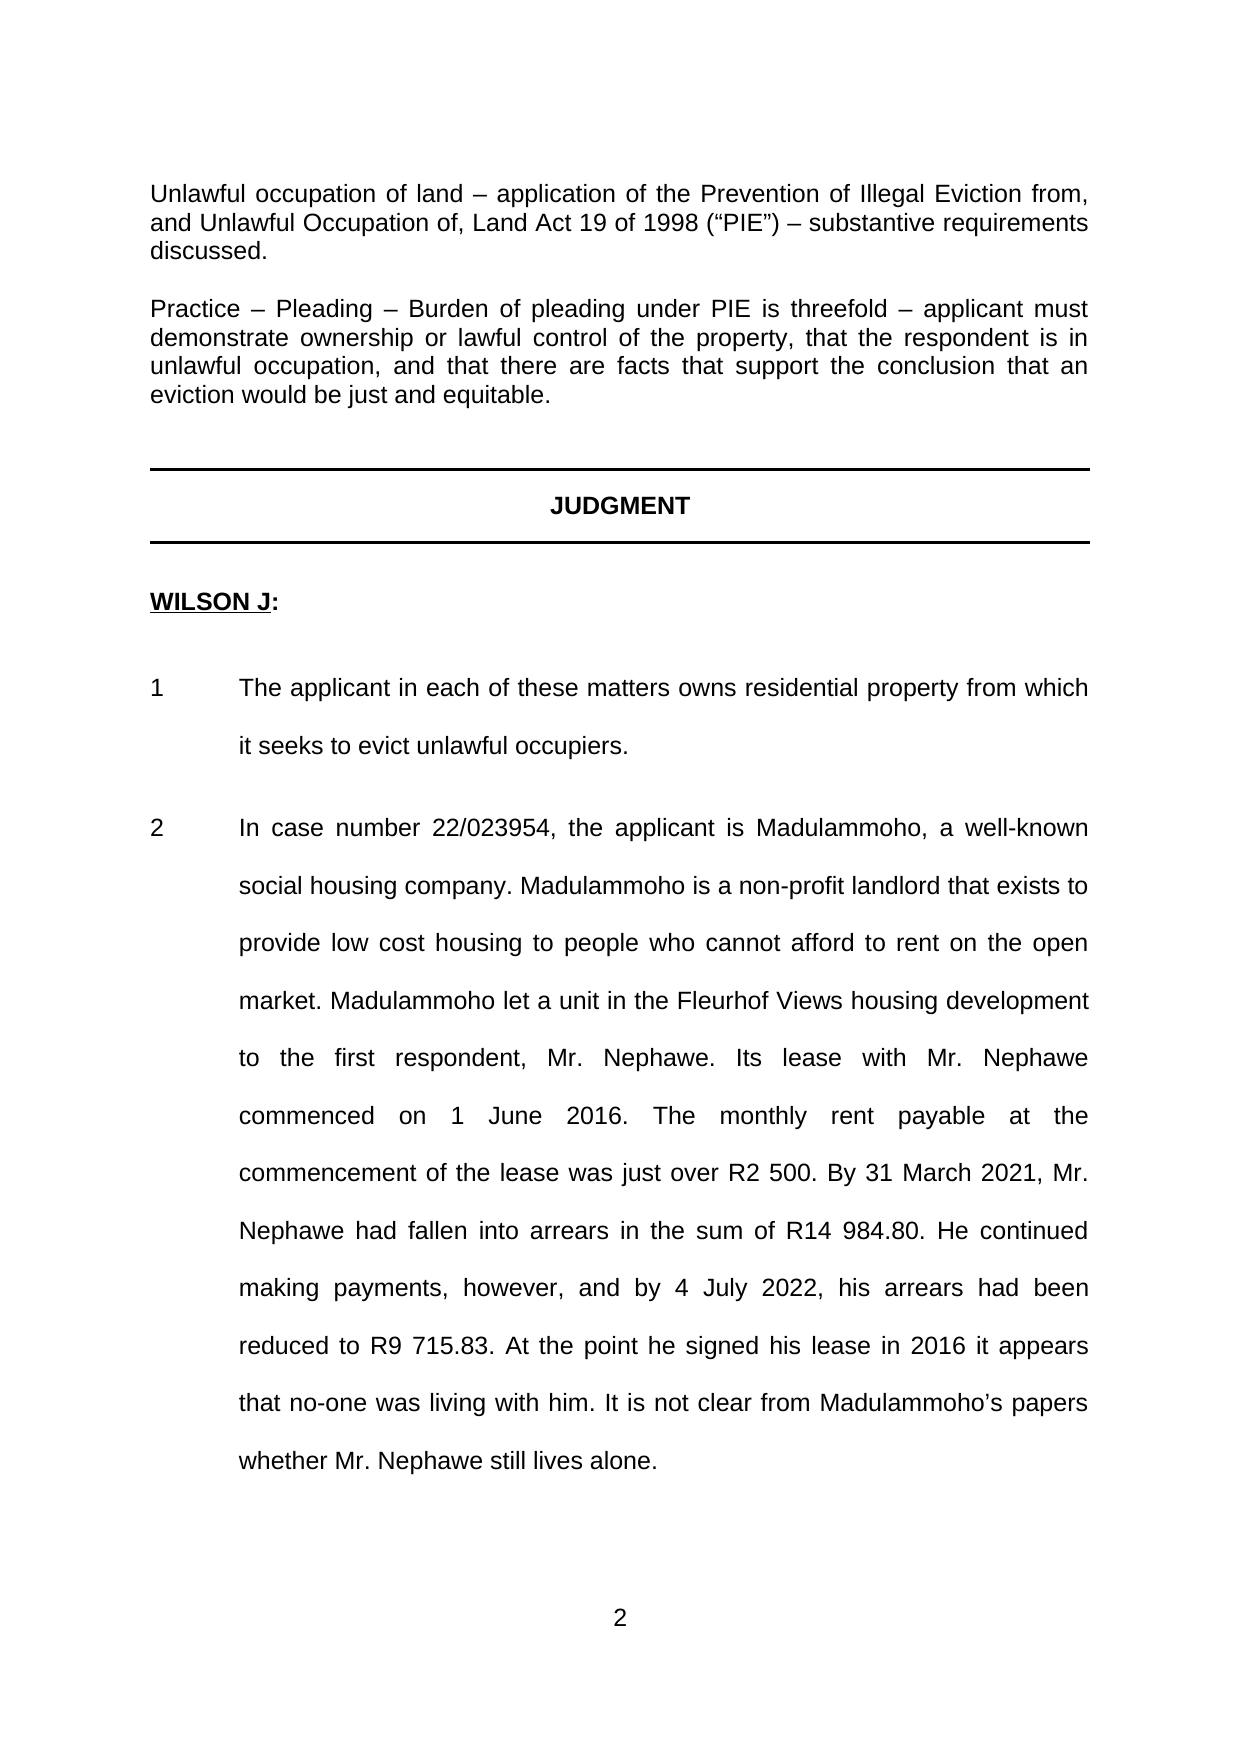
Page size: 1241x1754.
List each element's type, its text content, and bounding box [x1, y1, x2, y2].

text 2 In case number 22/023954, the applicant is Madulammoho, a well-known social housing company. Madulammoho is a non-profit landlord that exists to provide low cost housing to people who cannot afford to rent on the open market. Madulammoho let a unit in the Fleurhof Views housing development to the first respondent, Mr. Nephawe. Its lease with Mr. Nephawe commenced on 1 June 2016. The monthly rent payable at the commencement of the lease was just over R2 500. By 31 March 2021, Mr. Nephawe had fallen into arrears in the sum of R14 984.80. He continued making payments, however, and by 4 July 2022, his arrears had been reduced to R9 715.83. At the point he signed his lease in 2016 it appears that no-one was living with him. It is not clear from Madulammoho’s papers whether Mr. Nephawe still lives alone. [150, 813, 1090, 1474]
subtitle JUDGMENT [150, 491, 1090, 519]
text Practice – Pleading – Burden of pleading under PIE is threefold – applicant must demonstrate ownership or lawful control of the property, that the respondent is in unlawful occupation, and that there are facts that support the conclusion that an eviction would be just and equitable. [150, 294, 1090, 409]
text WILSON J: [150, 587, 1090, 616]
text 1 The applicant in each of these matters owns residential property from which it seeks to evict unlawful occupiers. [150, 673, 1090, 759]
text Unlawful occupation of land – application of the Prevention of Illegal Eviction from, and Unlawful Occupation of, Land Act 19 of 1998 (“PIE”) – substantive requirements discussed. [150, 179, 1090, 265]
